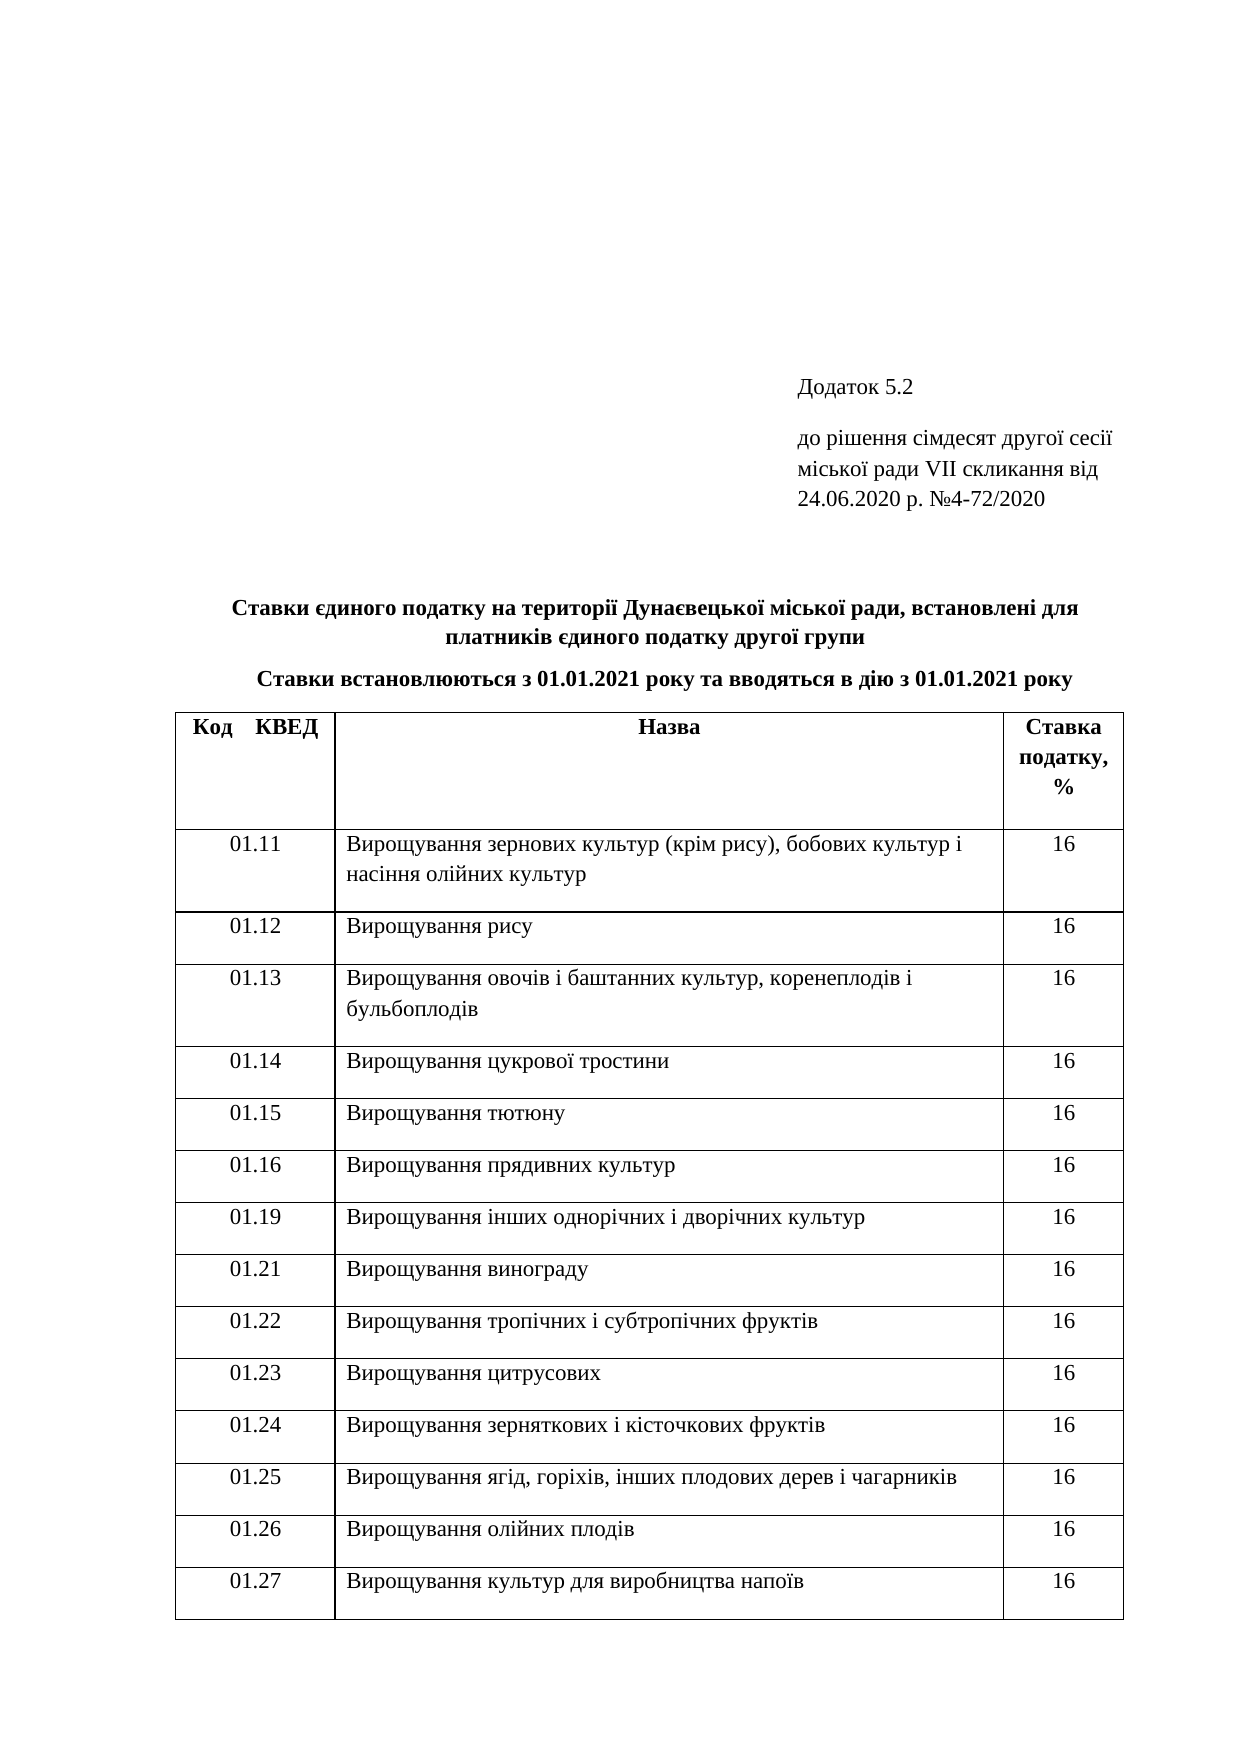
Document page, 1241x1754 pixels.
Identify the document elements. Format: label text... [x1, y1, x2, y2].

table_cell 01.26 [176, 1516, 334, 1567]
table_cell 01.25 [176, 1464, 334, 1514]
table_cell Вирощування інших однорічних і дворічних культур [336, 1203, 1003, 1254]
table_cell 01.12 [176, 913, 334, 963]
text Ставки єдиного податку на території Дунаєвецької міської ради, встановлені для платників єдиного податку другої групи [217, 594, 1093, 650]
table_cell 16 [1004, 1099, 1123, 1150]
table_cell 01.24 [176, 1411, 334, 1462]
table_cell 16 [1004, 1359, 1123, 1410]
table_cell 16 [1004, 1255, 1123, 1306]
table_cell 16 [1004, 1568, 1123, 1619]
table_cell Вирощування цитрусових [336, 1359, 1003, 1410]
table_cell Вирощування прядивних культур [336, 1151, 1003, 1202]
table_cell 16 [1004, 1203, 1123, 1254]
text до рішення сімдесят другої сесії міської ради VІІ скликання від 24.06.2020 р. №4-72/2020 [797, 424, 1152, 511]
table_cell 01.14 [176, 1047, 334, 1098]
table_cell Вирощування тропічних і субтропічних фруктів [336, 1307, 1003, 1358]
table_cell 16 [1004, 1047, 1123, 1098]
table_header Назва [336, 713, 1003, 829]
table_cell 16 [1004, 830, 1123, 911]
table_cell Вирощування зернових культур (крім рису), бобових культур і насіння олійних культур [336, 830, 1003, 911]
table_cell 01.11 [176, 830, 334, 911]
table_cell 16 [1004, 1464, 1123, 1514]
table_cell 01.23 [176, 1359, 334, 1410]
table_cell 16 [1004, 1411, 1123, 1462]
table_cell Вирощування олійних плодів [336, 1516, 1003, 1567]
table_cell 01.27 [176, 1568, 334, 1619]
table_cell 01.15 [176, 1099, 334, 1150]
table_cell 16 [1004, 1151, 1123, 1202]
table_cell Вирощування зерняткових і кісточкових фруктів [336, 1411, 1003, 1462]
table_header Ставка податку, % [1004, 713, 1123, 829]
table_cell 01.21 [176, 1255, 334, 1306]
table_header Код КВЕД [176, 713, 334, 829]
text Додаток 5.2 [797, 373, 1152, 400]
table_cell 01.16 [176, 1151, 334, 1202]
table_cell 01.19 [176, 1203, 334, 1254]
table_cell 16 [1004, 1307, 1123, 1358]
table_cell 16 [1004, 913, 1123, 963]
table_cell Вирощування культур для виробництва напоїв [336, 1568, 1003, 1619]
table_cell Вирощування овочів і баштанних культур, коренеплодів і бульбоплодів [336, 965, 1003, 1046]
table_cell 16 [1004, 1516, 1123, 1567]
table_cell Вирощування ягід, горіхів, інших плодових дерев і чагарників [336, 1464, 1003, 1514]
table_cell Вирощування цукрової тростини [336, 1047, 1003, 1098]
table_cell 16 [1004, 965, 1123, 1046]
table_cell Вирощування винограду [336, 1255, 1003, 1306]
table_cell 01.13 [176, 965, 334, 1046]
text Ставки встановлюються з 01.01.2021 року та вводяться в дію з 01.01.2021 року [177, 654, 1152, 691]
table_cell Вирощування рису [336, 913, 1003, 963]
table_cell Вирощування тютюну [336, 1099, 1003, 1150]
table_cell 01.22 [176, 1307, 334, 1358]
